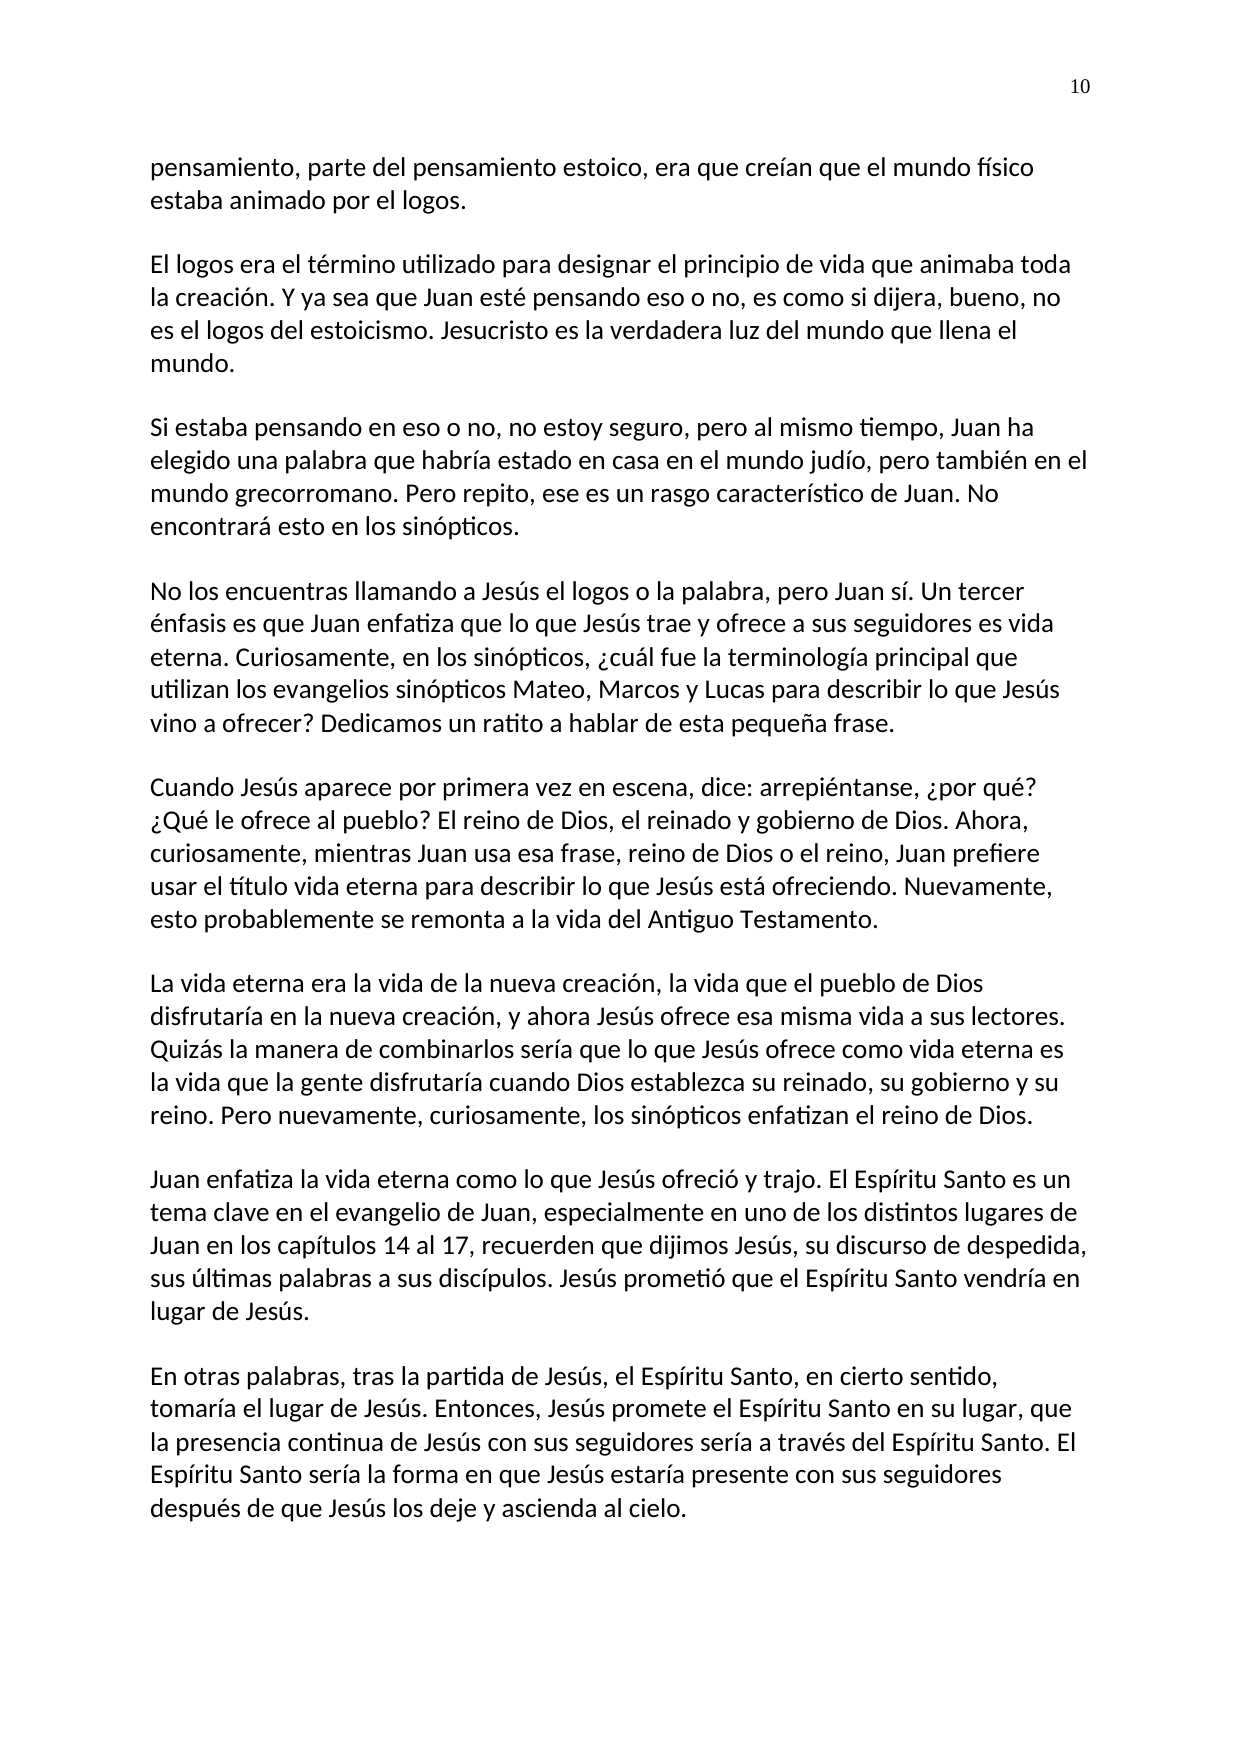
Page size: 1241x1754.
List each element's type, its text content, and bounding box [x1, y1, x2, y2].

text Juan enfatiza la vida eterna como lo que Jesús ofreció y trajo. El Espíritu Santo es un tema clave en el evangelio de Juan, especialmente en uno de los distintos lugares de Juan en los capítulos 14 al 17, recuerden que dijimos Jesús, su discurso de despedida, sus últimas palabras a sus discípulos. Jesús prometió que el Espíritu Santo vendría en lugar de Jesús. [150, 1162, 1090, 1327]
text El logos era el término utilizado para designar el principio de vida que animaba toda la creación. Y ya sea que Juan esté pensando eso o no, es como si dijera, bueno, no es el logos del estoicismo. Jesucristo es la verdadera luz del mundo que llena el mundo. [150, 247, 1090, 379]
text Cuando Jesús aparece por primera vez en escena, dice: arrepiéntanse, ¿por qué? ¿Qué le ofrece al pueblo? El reino de Dios, el reinado y gobierno de Dios. Ahora, curiosamente, mientras Juan usa esa frase, reino de Dios o el reino, Juan prefiere usar el título vida eterna para describir lo que Jesús está ofreciendo. Nuevamente, esto probablemente se remonta a la vida del Antiguo Testamento. [150, 770, 1090, 935]
text Si estaba pensando en eso o no, no estoy seguro, pero al mismo tiempo, Juan ha elegido una palabra que habría estado en casa en el mundo judío, pero también en el mundo grecorromano. Pero repito, ese es un rasgo característico de Juan. No encontrará esto en los sinópticos. [150, 410, 1090, 542]
text La vida eterna era la vida de la nueva creación, la vida que el pueblo de Dios disfrutaría en la nueva creación, y ahora Jesús ofrece esa misma vida a sus lectores. Quizás la manera de combinarlos sería que lo que Jesús ofrece como vida eterna es la vida que la gente disfrutaría cuando Dios establezca su reinado, su gobierno y su reino. Pero nuevamente, curiosamente, los sinópticos enfatizan el reino de Dios. [150, 966, 1090, 1131]
text No los encuentras llamando a Jesús el logos o la palabra, pero Juan sí. Un tercer énfasis es que Juan enfatiza que lo que Jesús trae y ofrece a sus seguidores es vida eterna. Curiosamente, en los sinópticos, ¿cuál fue la terminología principal que utilizan los evangelios sinópticos Mateo, Marcos y Lucas para describir lo que Jesús vino a ofrecer? Dedicamos un ratito a hablar de esta pequeña frase. [150, 574, 1090, 739]
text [150, 150, 1090, 216]
text En otras palabras, tras la partida de Jesús, el Espíritu Santo, en cierto sentido, tomaría el lugar de Jesús. Entonces, Jesús promete el Espíritu Santo en su lugar, que la presencia continua de Jesús con sus seguidores sería a través del Espíritu Santo. El Espíritu Santo sería la forma en que Jesús estaría presente con sus seguidores después de que Jesús los deje y ascienda al cielo. [150, 1359, 1090, 1524]
